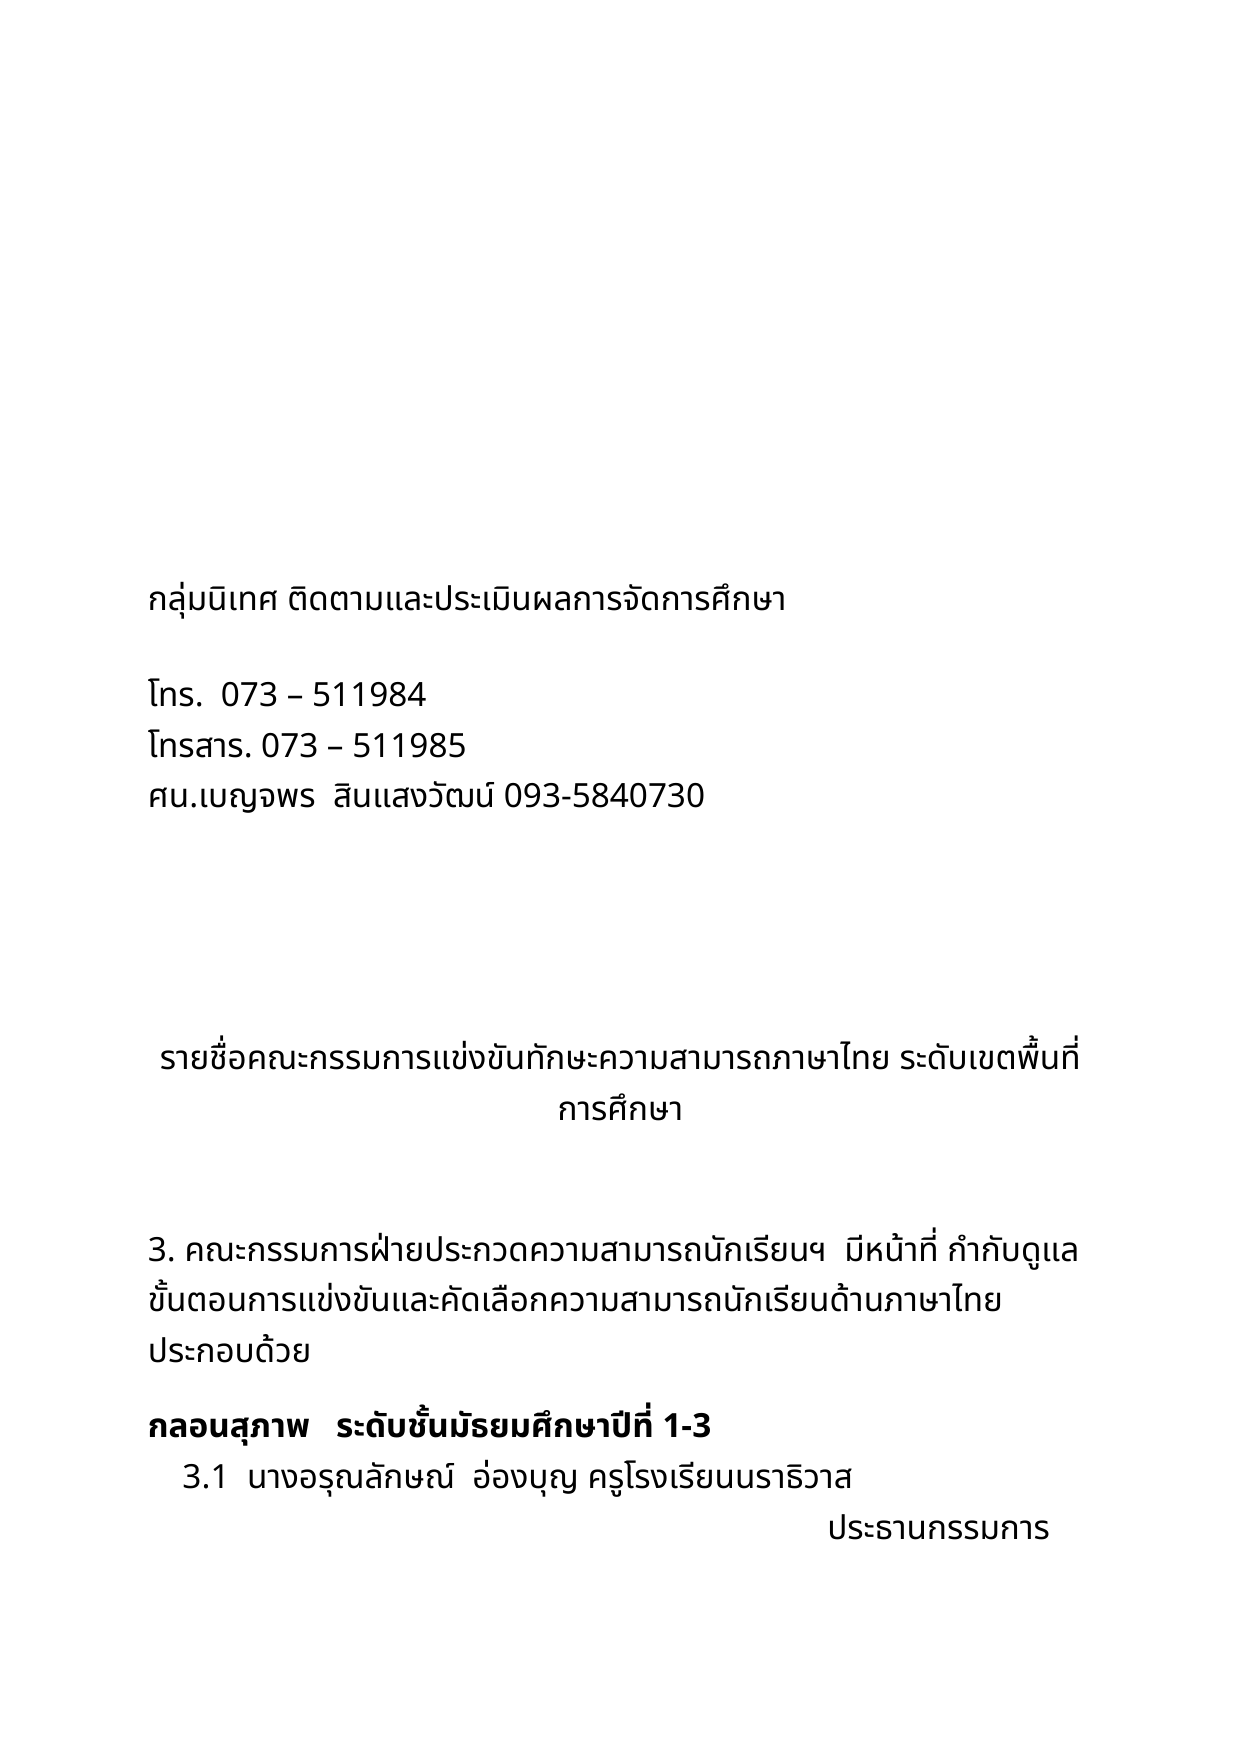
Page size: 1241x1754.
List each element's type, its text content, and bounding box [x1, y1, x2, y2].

text กลุ่มนิเทศ ติดตามและประเมินผลการจัดการศึกษา [148, 575, 1092, 671]
text ศน.เบญจพร สินแสงวัฒน์ 093-5840730 [148, 772, 1092, 823]
text 3.1 นางอรุณลักษณ์ อ่องบุญ ครูโรงเรียนนราธิวาส ประธานกรรมการ [148, 1453, 1092, 1554]
text 3. คณะกรรมการฝ่ายประกวดความสามารถนักเรียนฯ มีหน้าที่ กำกับดูแลขั้นตอนการแข่งขันและคัดเลือกความสามารถนักเรียนด้านภาษาไทย ประกอบด้วย [148, 1226, 1092, 1377]
text กลอนสุภาพ ระดับชั้นมัธยมศึกษาปีที่ 1-3 [148, 1402, 1092, 1453]
text โทรสาร. 073 – 511985 [148, 722, 1092, 772]
text โทร. 073 – 511984 [148, 671, 1092, 722]
text รายชื่อคณะกรรมการแข่งขันทักษะความสามารถภาษาไทย ระดับเขตพื้นที่การศึกษา [148, 1034, 1092, 1135]
